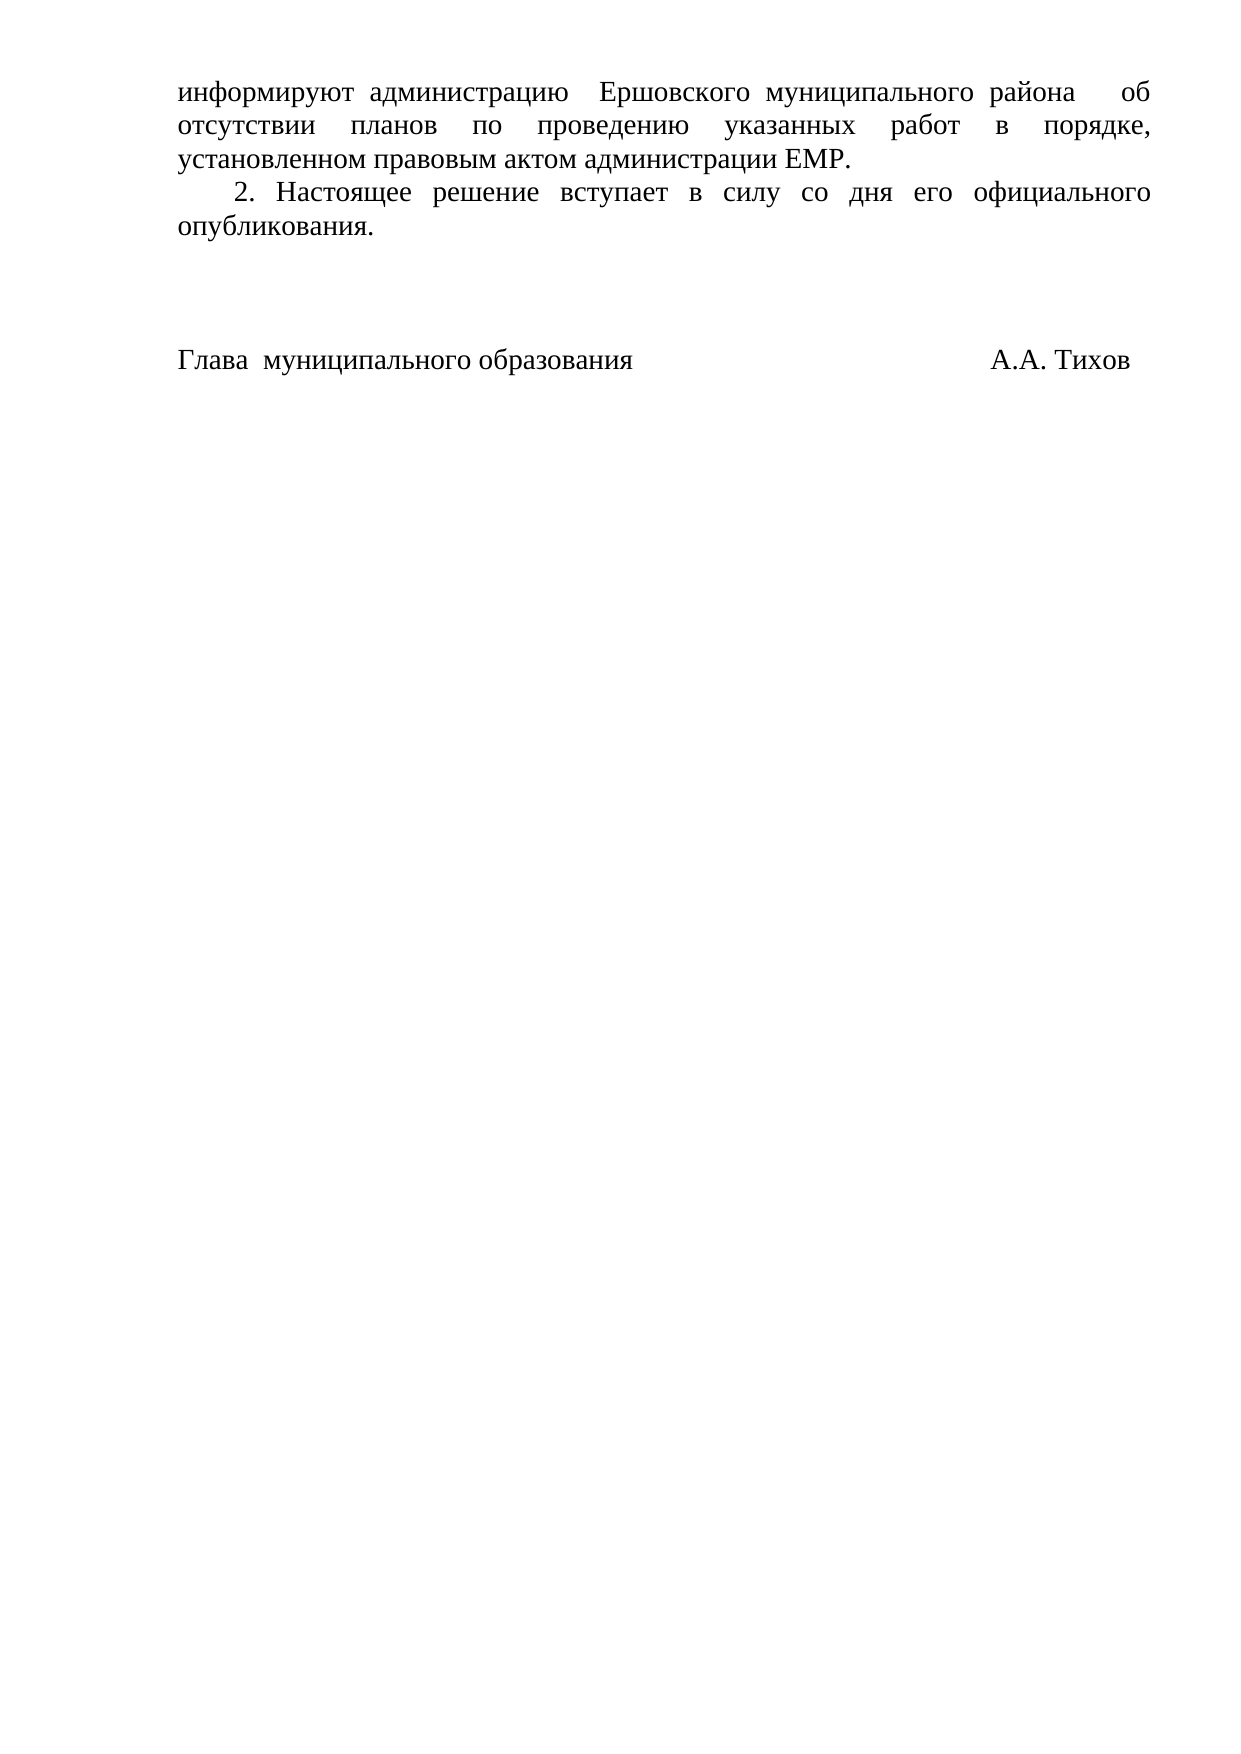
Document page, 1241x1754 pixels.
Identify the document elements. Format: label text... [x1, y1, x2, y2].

text Глава муниципального образования А.А. Тихов [177, 342, 1152, 376]
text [177, 74, 1152, 174]
text 2. Настоящее решение вступает в силу со дня его официального опубликования. [177, 174, 1152, 242]
